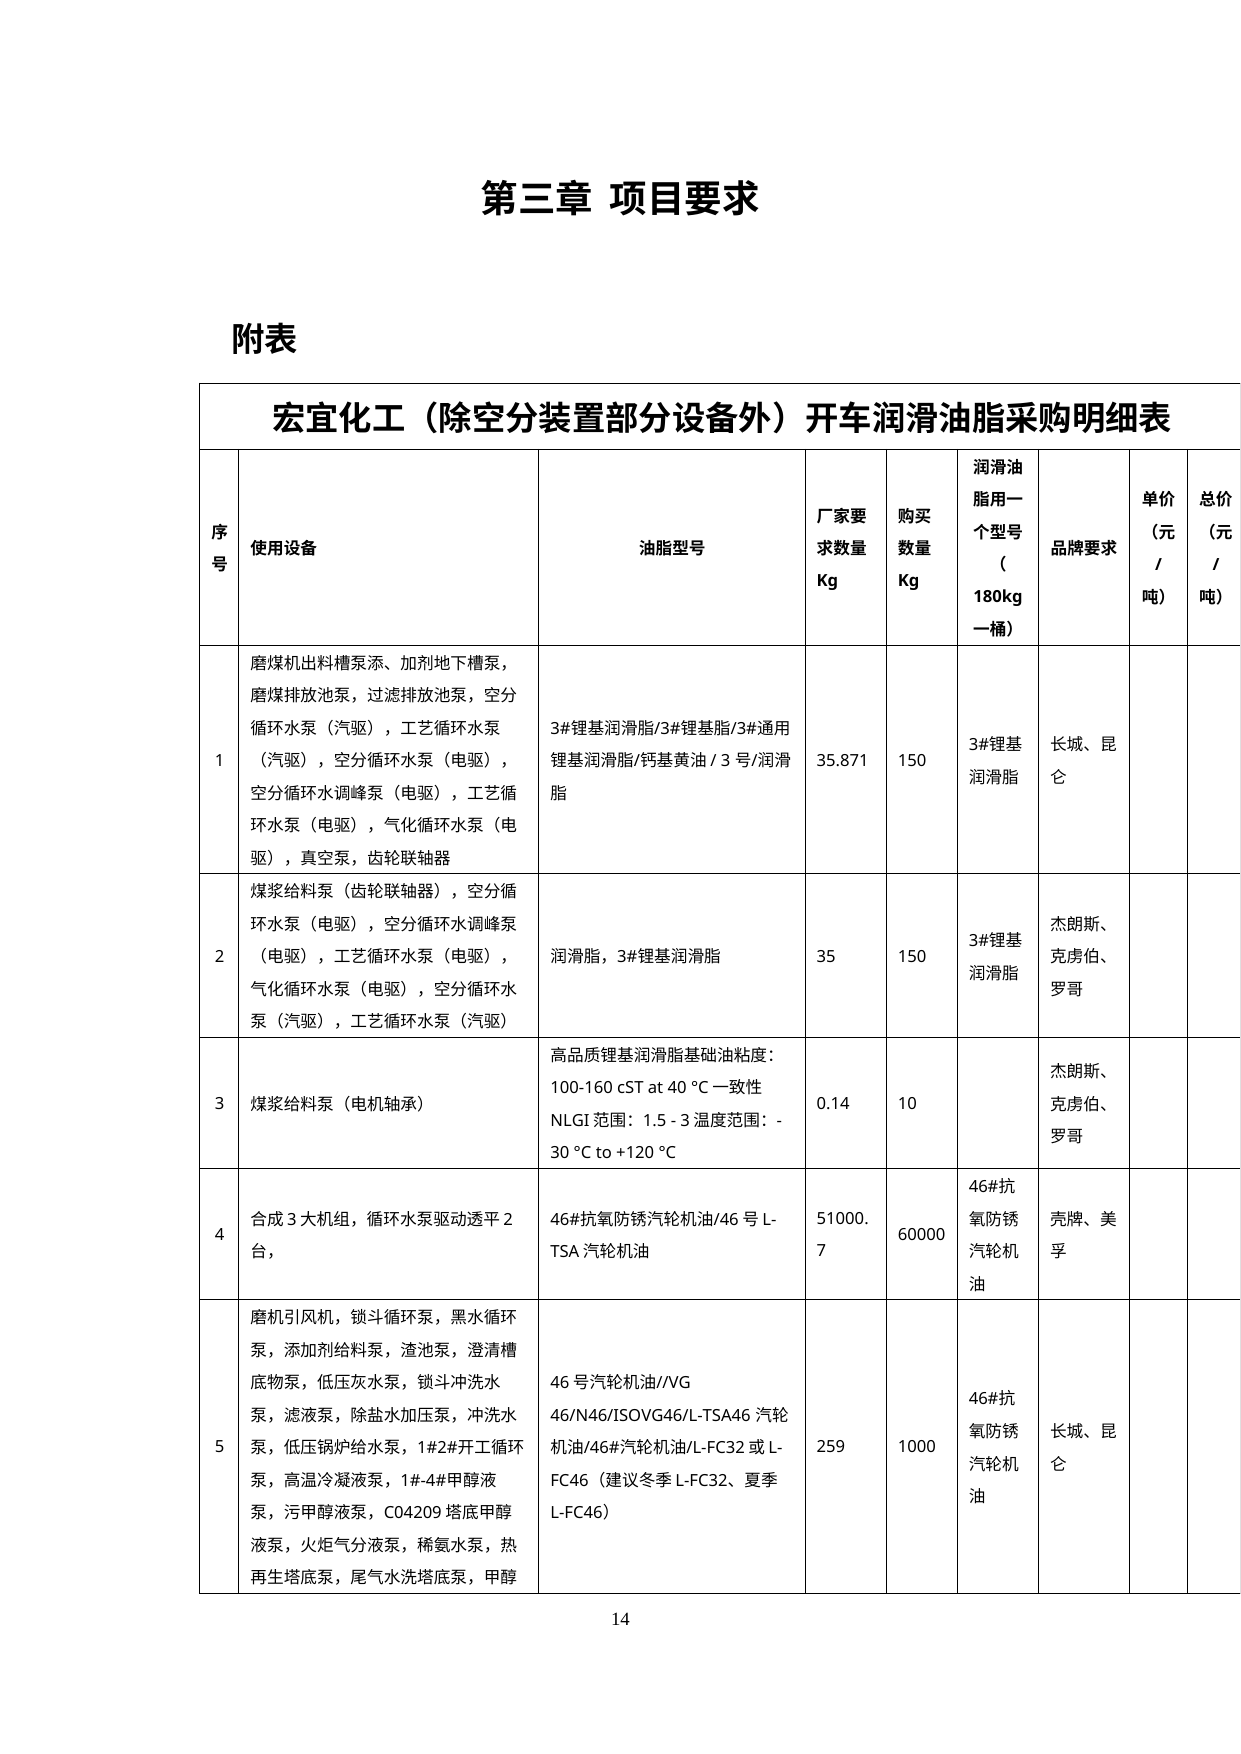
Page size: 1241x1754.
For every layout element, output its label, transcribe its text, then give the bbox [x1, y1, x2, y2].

table_cell 3#锂基润滑脂 [958, 646, 1038, 873]
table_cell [539, 1300, 805, 1593]
table_cell 150 [887, 646, 957, 873]
table_cell 0.14 [806, 1038, 886, 1168]
table_cell 10 [887, 1038, 957, 1168]
table_cell [1130, 874, 1187, 1037]
table_header 宏宜化工（除空分装置部分设备外）开车润滑油脂采购明细表 [200, 384, 1240, 449]
table_cell 35.871 [806, 646, 886, 873]
table_cell 1 [200, 646, 238, 873]
table_cell 润滑脂，3#锂基润滑脂 [539, 874, 805, 1037]
table_cell 46#抗氧防锈汽轮机油/46号L-TSA汽轮机油 [539, 1169, 805, 1299]
table_cell 3 [200, 1038, 238, 1168]
text 附表 [187, 305, 1053, 370]
table_cell 煤浆给料泵（齿轮联轴器），空分循环水泵（电驱），空分循环水调峰泵（电驱），工艺循环水泵（电驱），气化循环水泵（电驱），空分循环水泵（汽驱），工艺循环水泵（汽驱） [239, 874, 538, 1037]
table_cell 长城、昆仑 [1039, 1300, 1129, 1593]
table_cell [1188, 1300, 1240, 1593]
table_cell 合成3大机组，循环水泵驱动透平2台， [239, 1169, 538, 1299]
table_cell 4 [200, 1169, 238, 1299]
table_cell 油脂型号 [539, 450, 805, 645]
table_cell 5 [200, 1300, 238, 1593]
table_cell 259 [806, 1300, 886, 1593]
table_cell 杰朗斯、克虏伯、罗哥 [1039, 874, 1129, 1037]
table_cell [958, 1038, 1038, 1168]
table_cell [1130, 1300, 1187, 1593]
table_cell 46#抗氧防锈汽轮机油 [958, 1300, 1038, 1593]
table_cell 51000.7 [806, 1169, 886, 1299]
table_cell [1188, 1038, 1240, 1168]
table_cell 35 [806, 874, 886, 1037]
table_cell [1130, 1169, 1187, 1299]
table_cell 品牌要求 [1039, 450, 1129, 645]
table_cell [1188, 874, 1240, 1037]
table_cell 使用设备 [239, 450, 538, 645]
table_cell 长城、昆仑 [1039, 646, 1129, 873]
table_cell 2 [200, 874, 238, 1037]
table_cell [239, 1300, 538, 1593]
table_cell [1188, 1169, 1240, 1299]
table_cell [1188, 646, 1240, 873]
table_cell 总价（元/吨） [1188, 450, 1240, 645]
table_cell 序号 [200, 450, 238, 645]
table_cell 厂家要求数量Kg [806, 450, 886, 645]
table_cell 磨煤机出料槽泵添、加剂地下槽泵，磨煤排放池泵，过滤排放池泵，空分循环水泵（汽驱），工艺循环水泵（汽驱），空分循环水泵（电驱），空分循环水调峰泵（电驱），工艺循环水泵（电驱），气化循环水泵（电驱），真空泵，齿轮联轴器 [239, 646, 538, 873]
table_cell [1130, 646, 1187, 873]
table_cell [1130, 1038, 1187, 1168]
table_cell 润滑油脂用一个型号（180kg一桶） [958, 450, 1038, 645]
table_cell 3#锂基润滑脂/3#锂基脂/3#通用锂基润滑脂/钙基黄油 / 3 号/润滑脂 [539, 646, 805, 873]
table_cell 150 [887, 874, 957, 1037]
subtitle 第三章 项目要求 [187, 164, 1053, 229]
table_cell 46#抗氧防锈汽轮机油 [958, 1169, 1038, 1299]
table_cell 1000 [887, 1300, 957, 1593]
table_cell 壳牌、美孚 [1039, 1169, 1129, 1299]
table_cell 60000 [887, 1169, 957, 1299]
table_cell 煤浆给料泵（电机轴承） [239, 1038, 538, 1168]
table_cell 3#锂基润滑脂 [958, 874, 1038, 1037]
table_cell 购买数量Kg [887, 450, 957, 645]
table_cell 单价（元/吨） [1130, 450, 1187, 645]
table_cell 高品质锂基润滑脂基础油粘度：100-160 cST at 40 °C一致性 NLGI范围：1.5 - 3温度范围：-30 °C to +120 °C [539, 1038, 805, 1168]
table_cell 杰朗斯、克虏伯、罗哥 [1039, 1038, 1129, 1168]
